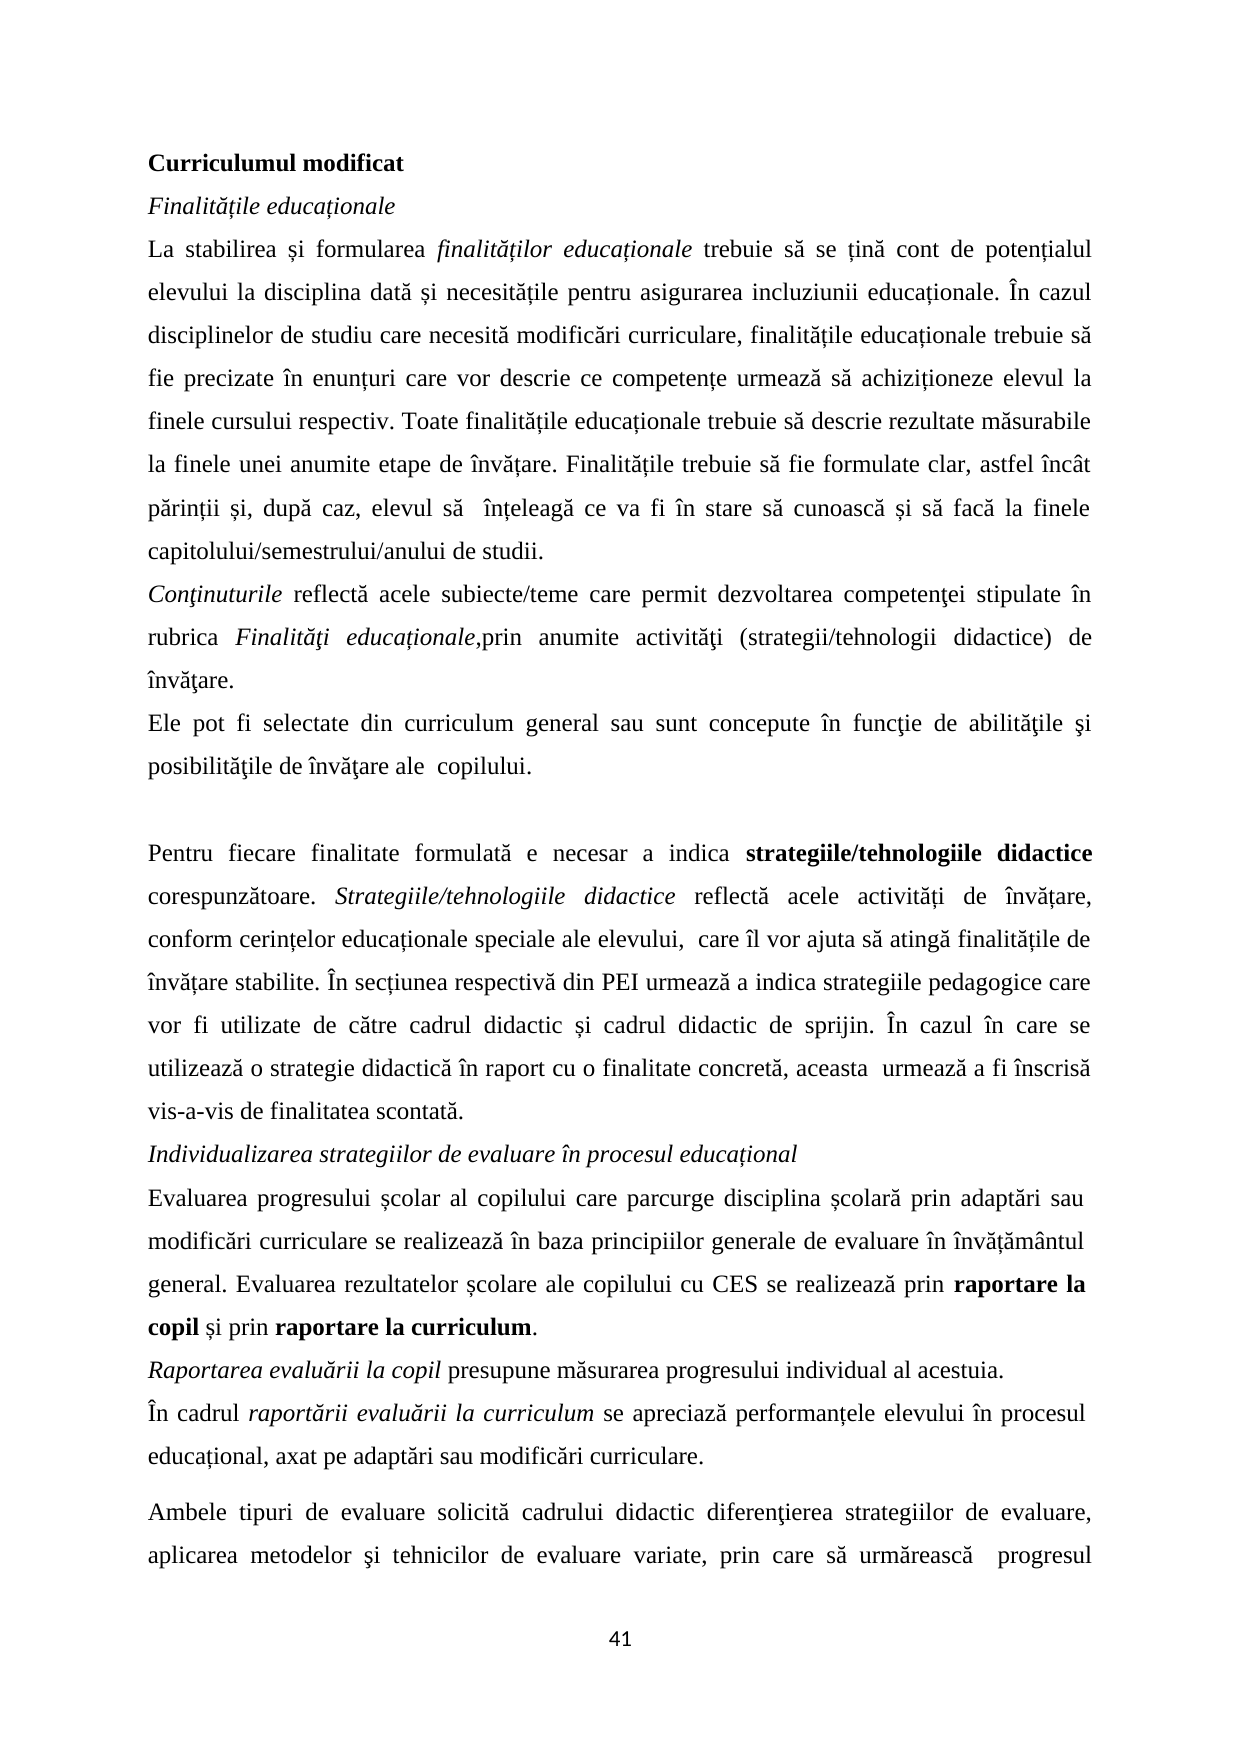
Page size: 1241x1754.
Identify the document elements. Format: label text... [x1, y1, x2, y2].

text Conţinuturile reflectă acele subiecte/teme care permit dezvoltarea competenţei stipulate în rubrica Finalităţi educaționale,prin anumite activităţi (strategii/tehnologii didactice) de învăţare. [148, 579, 1093, 694]
text Pentru fiecare finalitate formulată e necesar a indica strategiile/tehnologiile didactice corespunzătoare. Strategiile/tehnologiile didactice reflectă acele activități de învățare, conform cerințelor educaționale speciale ale elevului, care îl vor ajuta să atingă finalitățile de învățare stabilite. În secțiunea respectivă din PEI urmează a indica strategiile pedagogice care vor fi utilizate de către cadrul didactic și cadrul didactic de sprijin. În cazul în care se utilizează o strategie didactică în raport cu o finalitate concretă, aceasta urmează a fi înscrisă vis-a-vis de finalitatea scontată. [148, 838, 1093, 1125]
text În cadrul raportării evaluării la curriculum se apreciază performanțele elevului în procesul educațional, axat pe adaptări sau modificări curriculare. [148, 1398, 1086, 1470]
text Evaluarea progresului școlar al copilului care parcurge disciplina școlară prin adaptări sau modificări curriculare se realizează în baza principiilor generale de evaluare în învățământul general. Evaluarea rezultatelor școlare ale copilului cu CES se realizează prin raportare la copil și prin raportare la curriculum. [148, 1183, 1086, 1341]
text Raportarea evaluării la copil presupune măsurarea progresului individual al acestuia. [148, 1355, 1086, 1384]
text Finalitățile educaționale [148, 191, 1093, 219]
text Ele pot fi selectate din curriculum general sau sunt concepute în funcţie de abilităţile şi posibilităţile de învăţare ale copilului. [148, 708, 1093, 780]
text La stabilirea și formularea finalităților educaționale trebuie să se țină cont de potențialul elevului la disciplina dată și necesitățile pentru asigurarea incluziunii educaționale. În cazul disciplinelor de studiu care necesită modificări curriculare, finalitățile educaționale trebuie să fie precizate în enunțuri care vor descrie ce competențe urmează să achiziționeze elevul la finele cursului respectiv. Toate finalitățile educaționale trebuie să descrie rezultate măsurabile la finele unei anumite etape de învățare. Finalitățile trebuie să fie formulate clar, astfel încât părinții și, după caz, elevul să înțeleagă ce va fi în stare să cunoască și să facă la finele capitolului/semestrului/anului de studii. [148, 234, 1093, 564]
text Curriculumul modificat [148, 148, 1093, 176]
text Individualizarea strategiilor de evaluare în procesul educațional [148, 1139, 1086, 1168]
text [148, 1497, 1093, 1569]
